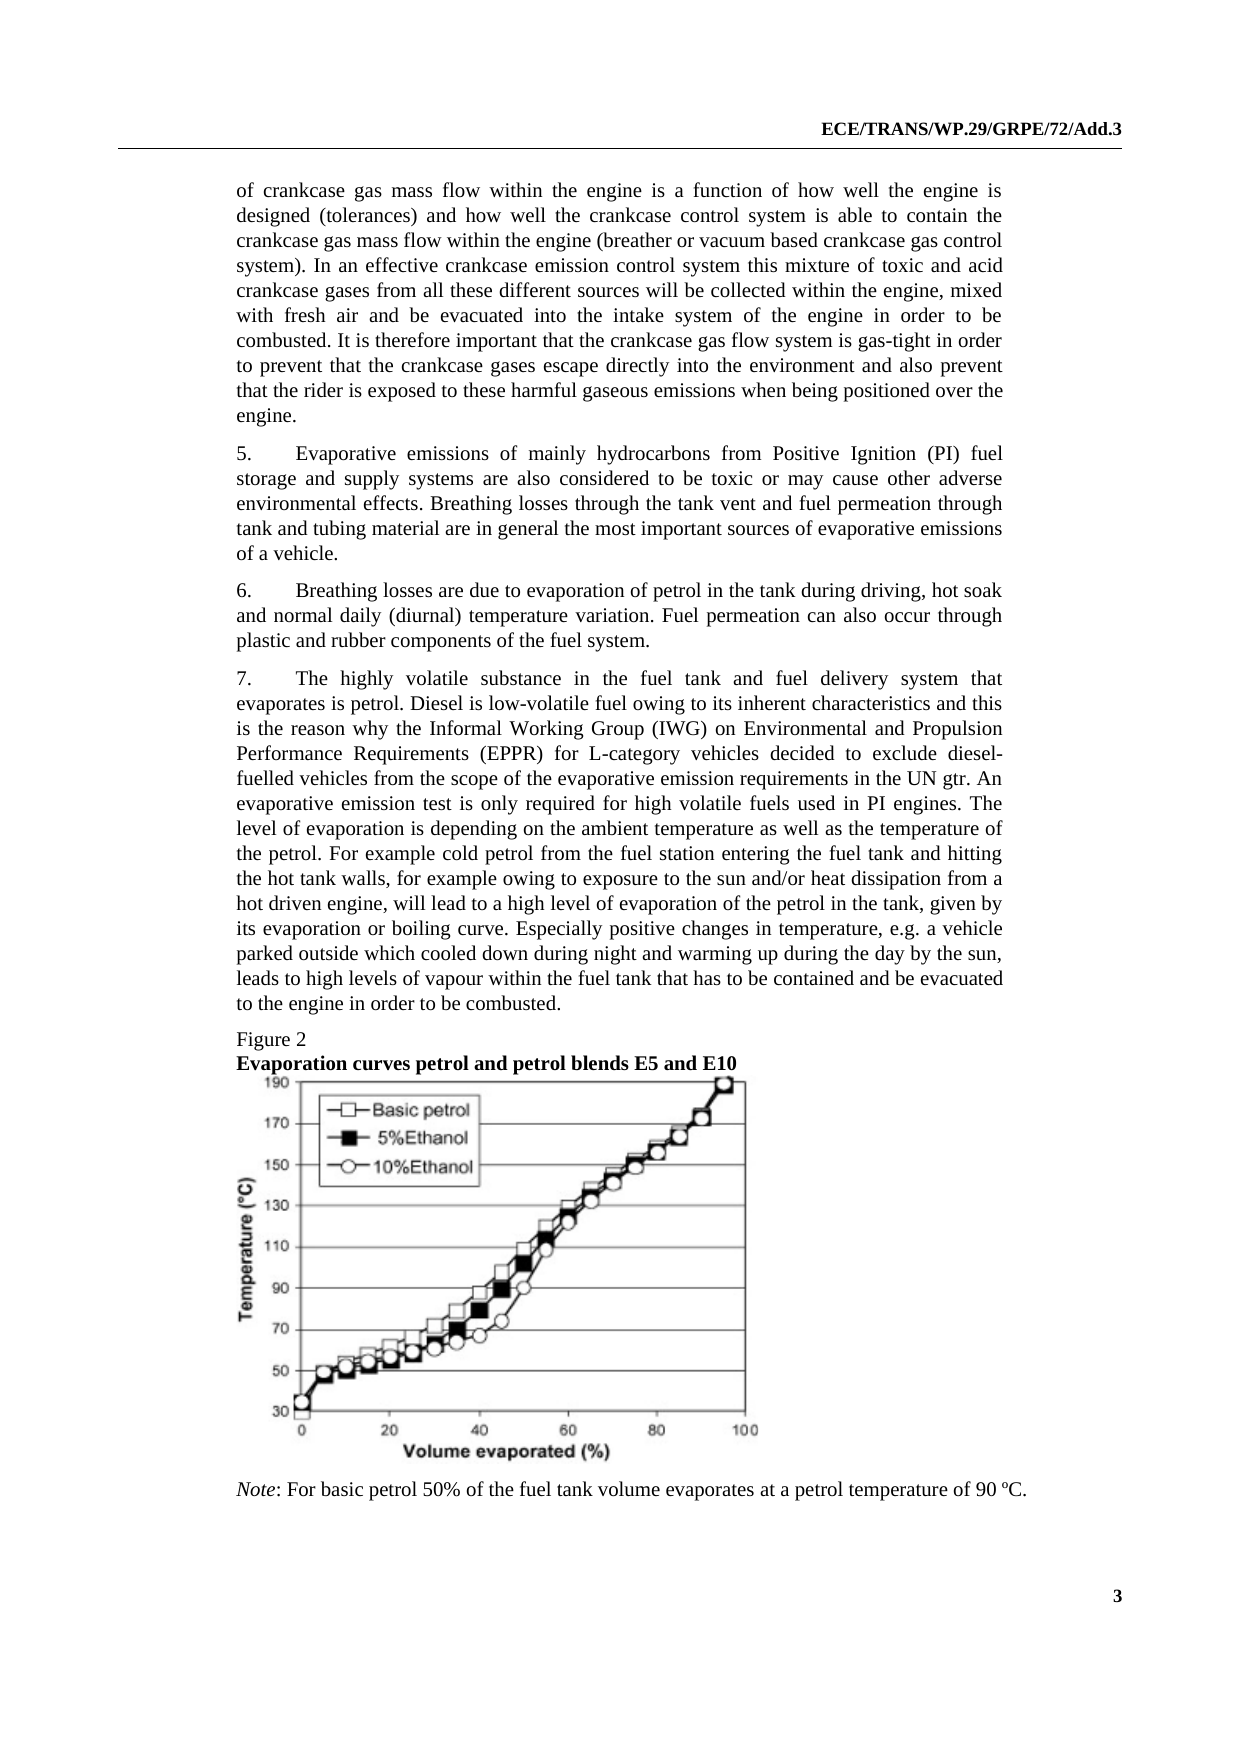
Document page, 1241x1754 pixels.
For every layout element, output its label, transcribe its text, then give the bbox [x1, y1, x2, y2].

text Figure 2 [236, 1027, 1122, 1051]
text 5. Evaporative emissions of mainly hydrocarbons from Positive Ignition (PI) fuel storage and supply systems are also considered to be toxic or may cause other adverse environmental effects. Breathing losses through the tank vent and fuel permeation through tank and tubing material are in general the most important sources of evaporative emissions of a vehicle. [236, 440, 1004, 565]
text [236, 177, 1004, 427]
text Note: For basic petrol 50% of the fuel tank volume evaporates at a petrol temperature of 90 ºC. [236, 1477, 1122, 1501]
picture [236, 1075, 759, 1464]
text 6. Breathing losses are due to evaporation of petrol in the tank during driving, hot soak and normal daily (diurnal) temperature variation. Fuel permeation can also occur through plastic and rubber components of the fuel system. [236, 577, 1004, 652]
text 7. The highly volatile substance in the fuel tank and fuel delivery system that evaporates is petrol. Diesel is low-volatile fuel owing to its inherent characteristics and this is the reason why the Informal Working Group (IWG) on Environmental and Propulsion Performance Requirements (EPPR) for L-category vehicles decided to exclude diesel-fuelled vehicles from the scope of the evaporative emission requirements in the UN gtr. An evaporative emission test is only required for high volatile fuels used in PI engines. The level of evaporation is depending on the ambient temperature as well as the temperature of the petrol. For example cold petrol from the fuel station entering the fuel tank and hitting the hot tank walls, for example owing to exposure to the sun and/or heat dissipation from a hot driven engine, will lead to a high level of evaporation of the petrol in the tank, given by its evaporation or boiling curve. Especially positive changes in temperature, e.g. a vehicle parked outside which cooled down during night and warming up during the day by the sun, leads to high levels of vapour within the fuel tank that has to be contained and be evacuated to the engine in order to be combusted. [236, 665, 1004, 1015]
